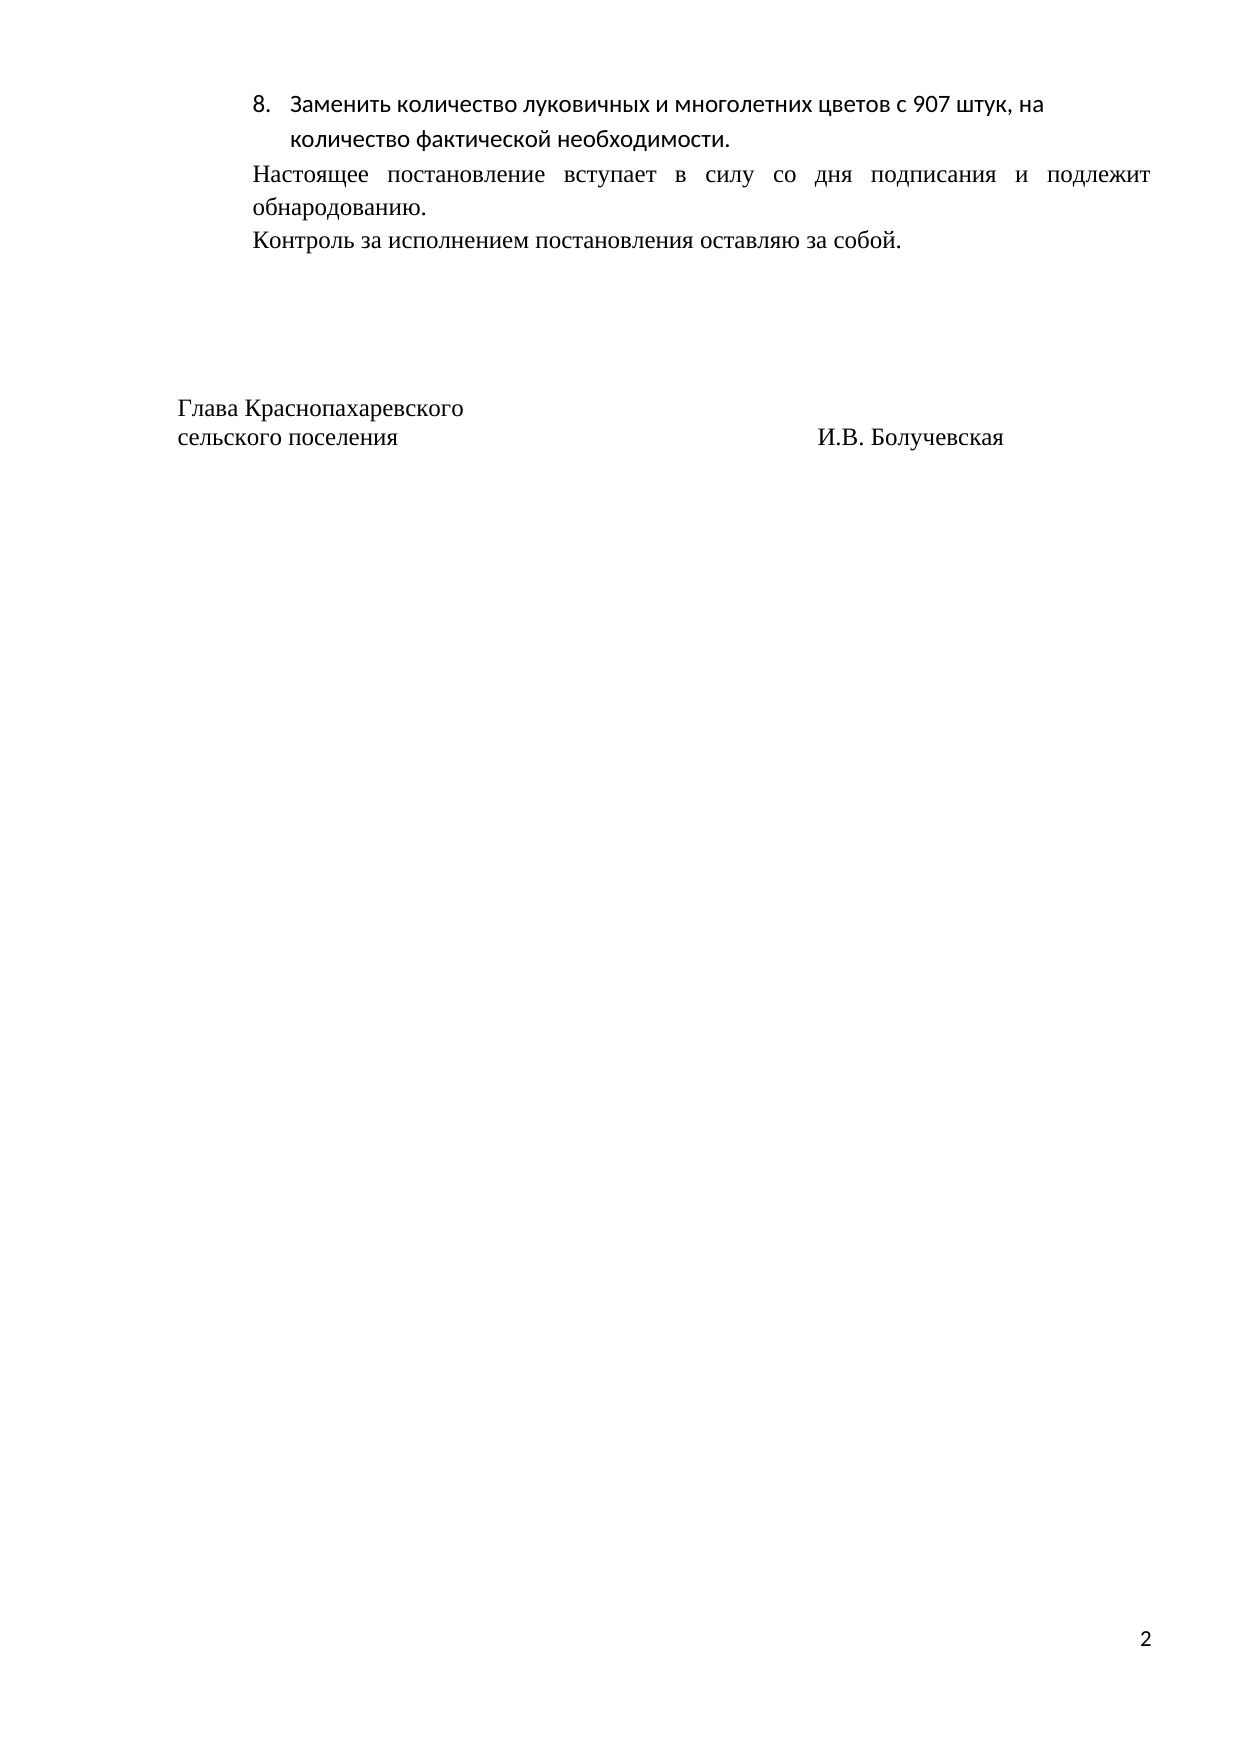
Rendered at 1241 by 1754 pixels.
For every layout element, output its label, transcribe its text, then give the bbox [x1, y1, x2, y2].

text сельского поселения И.В. Болучевская [177, 422, 1152, 451]
text Глава Краснопахаревского [177, 393, 1152, 422]
list Контроль за исполнением постановления оставляю за собой. [252, 225, 1152, 253]
list Настоящее постановление вступает в силу со дня подписания и подлежит обнародованию. [252, 159, 1152, 220]
list Заменить количество луковичных и многолетних цветов с 907 штук, на количество фактической необходимости. [252, 89, 1152, 154]
